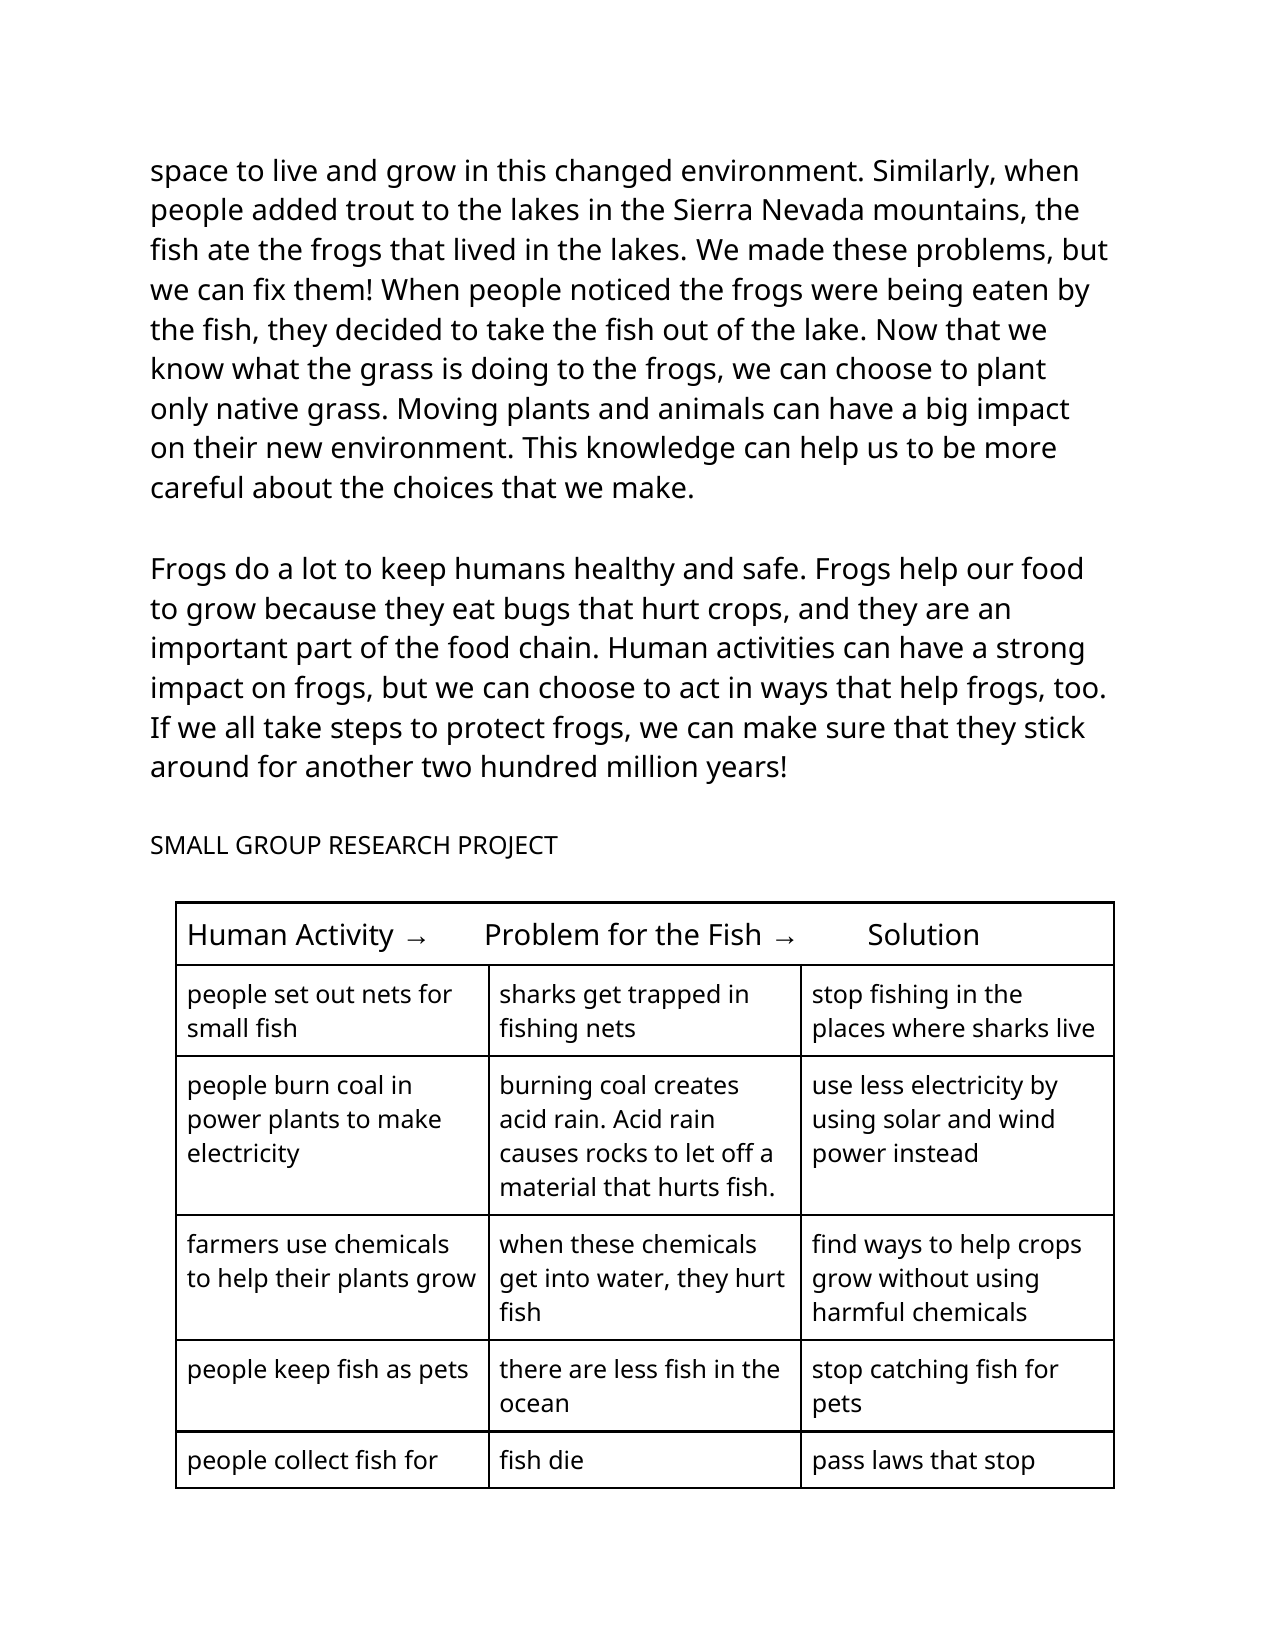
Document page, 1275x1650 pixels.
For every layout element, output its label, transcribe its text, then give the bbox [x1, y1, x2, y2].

table_cell people keep fish as pets [177, 1341, 488, 1430]
text Frogs do a lot to keep humans healthy and safe. Frogs help our food to grow because they eat bugs that hurt crops, and they are an important part of the food chain. Human activities can have a strong impact on frogs, but we can choose to act in ways that help frogs, too. If we all take steps to protect frogs, we can make sure that they stick around for another two hundred million years! [150, 548, 1108, 786]
table_cell stop fishing in the places where sharks live [802, 966, 1113, 1055]
table_cell there are less fish in the ocean [490, 1341, 800, 1430]
table_cell people burn coal in power plants to make electricity [177, 1057, 488, 1214]
table_cell find ways to help crops grow without using harmful chemicals [802, 1216, 1113, 1339]
table_cell burning coal creates acid rain. Acid rain causes rocks to let off a material that hurts fish. [490, 1057, 800, 1214]
text SMALL GROUP RESEARCH PROJECT [150, 828, 1108, 862]
table_cell people set out nets for small fish [177, 966, 488, 1055]
table_cell use less electricity by using solar and wind power instead [802, 1057, 1113, 1214]
table_cell stop catching fish for pets [802, 1341, 1113, 1430]
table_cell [177, 1433, 488, 1487]
table_header Human Activity → Problem for the Fish → Solution [177, 904, 1113, 964]
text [150, 150, 1108, 507]
table_cell sharks get trapped in fishing nets [490, 966, 800, 1055]
table_cell fish die [490, 1433, 800, 1487]
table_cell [802, 1433, 1113, 1487]
table_cell when these chemicals get into water, they hurt fish [490, 1216, 800, 1339]
table_cell farmers use chemicals to help their plants grow [177, 1216, 488, 1339]
